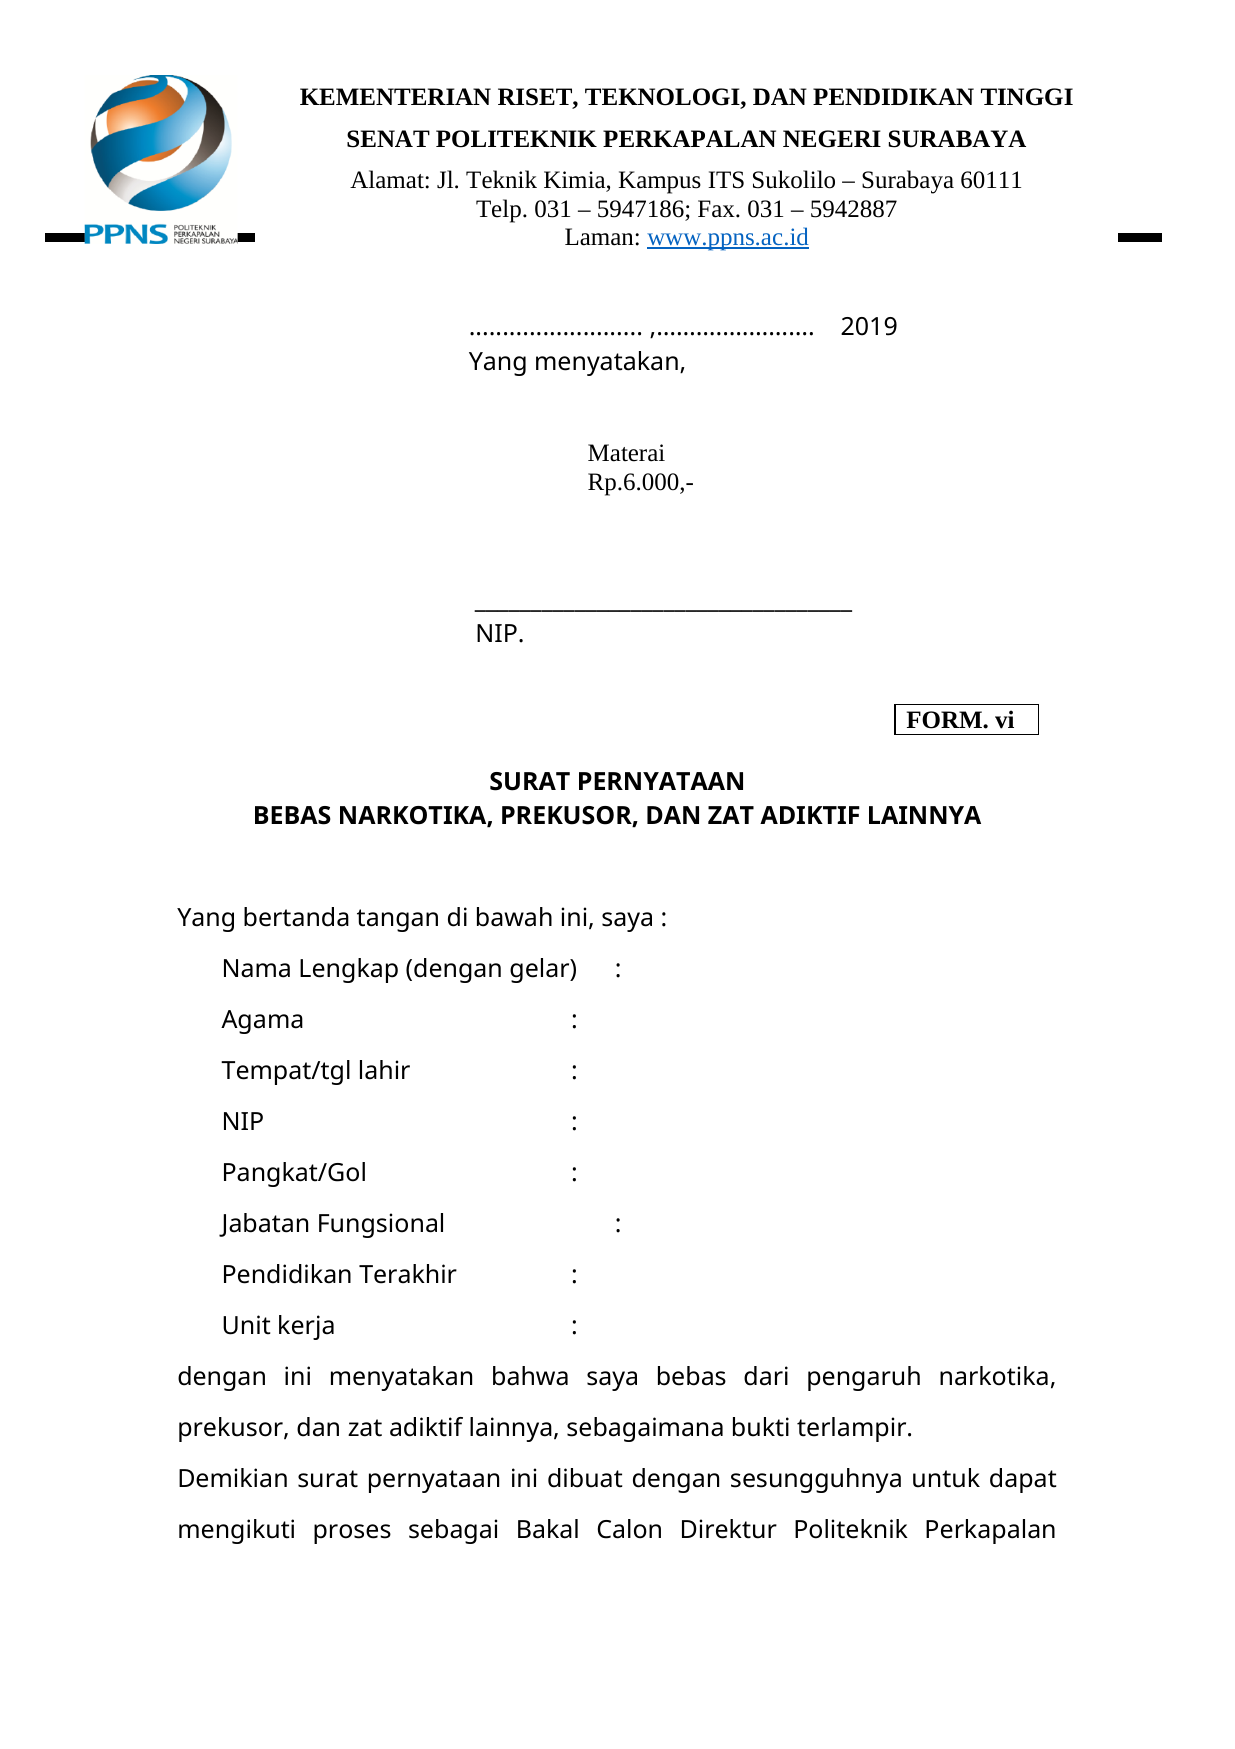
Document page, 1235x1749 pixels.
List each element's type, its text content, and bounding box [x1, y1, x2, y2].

picture [131, 233, 141, 244]
picture [84, 75, 238, 244]
table_header FORM. vi [896, 705, 1038, 733]
text Nama Lengkap (dengan gelar) : [221, 951, 1057, 984]
table_header .......................... ,………..…………. 2019 Yang menyatakan, __________________________________ NIP. [295, 309, 1108, 650]
text Agama : [221, 1002, 1057, 1036]
text Yang bertanda tangan di bawah ini, saya : [177, 899, 1057, 933]
text Tempat/tgl lahir : [221, 1053, 1057, 1087]
text NIP : [221, 1104, 1057, 1138]
text Unit kerja : [221, 1308, 1057, 1342]
text dengan ini menyatakan bahwa saya bebas dari pengaruh narkotika, prekusor, dan zat adiktif lainnya, sebagaimana bukti terlampir. [177, 1359, 1057, 1444]
text BEBAS NARKOTIKA, PREKUSOR, DAN ZAT ADIKTIF LAINNYA [177, 797, 1057, 831]
text Pangkat/Gol : [221, 1155, 1057, 1189]
text Jabatan Fungsional : [221, 1206, 1057, 1240]
text Pendidikan Terakhir : [221, 1257, 1057, 1291]
text SURAT PERNYATAAN [177, 763, 1057, 797]
